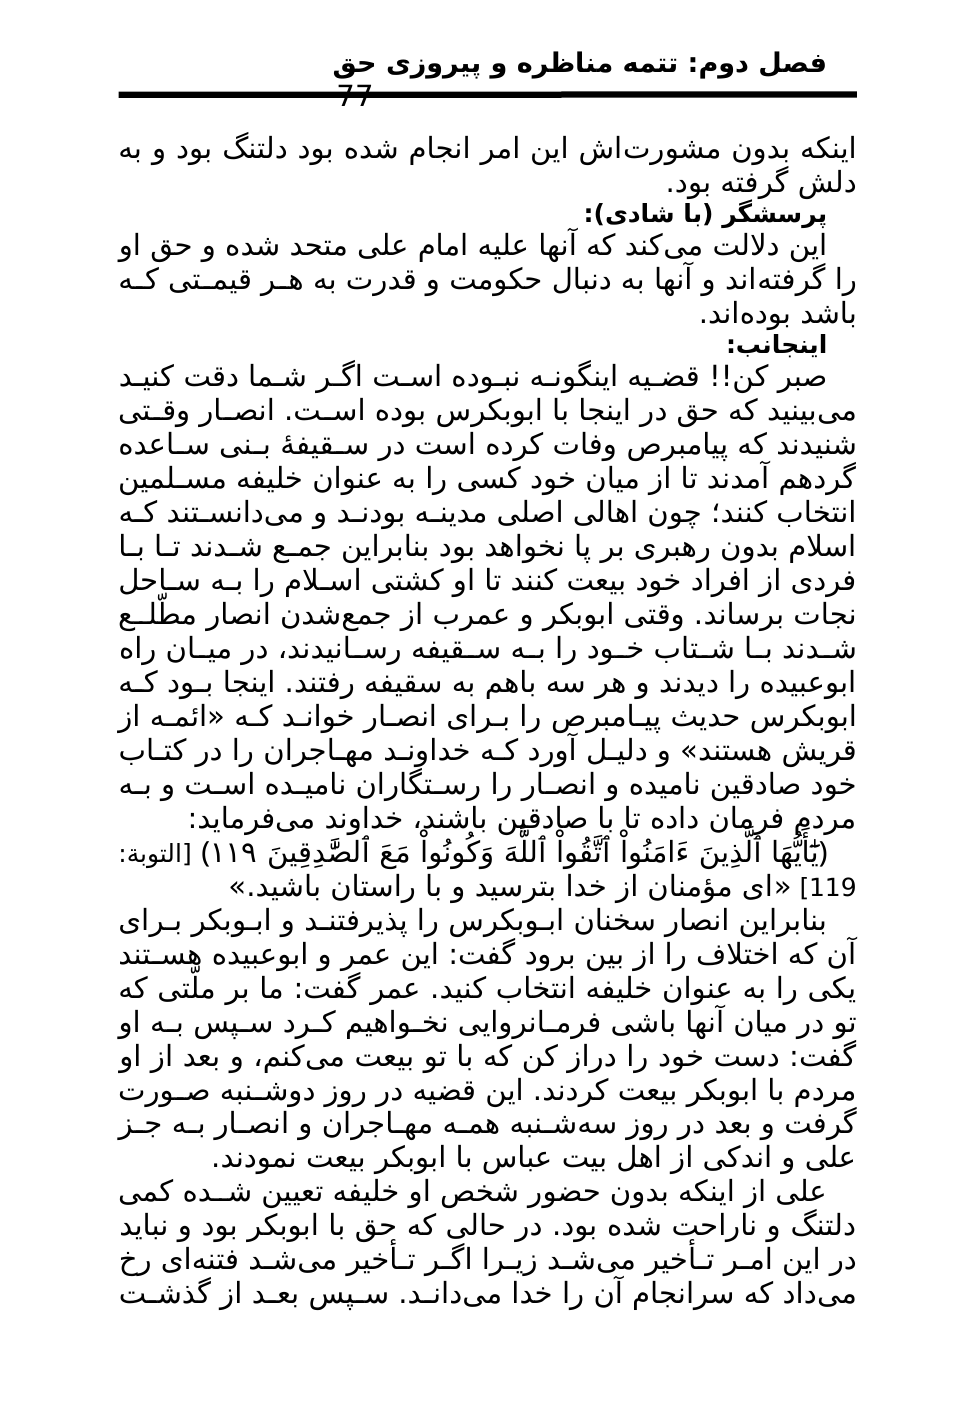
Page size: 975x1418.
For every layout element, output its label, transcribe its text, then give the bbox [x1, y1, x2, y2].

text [118, 132, 857, 199]
text صبر کن!! قضیه اینگونه نبوده است اگر شما دقت کنید می‌بینید که حق در اینجا با ابوبکرس بوده است. انصار وقتی شنیدند که پیامبرص وفات کرده است در سقیفۀ بنی ساعده گردهم آمدند تا از میان خود کسی را به عنوان خلیفه مسلمین انتخاب کنند؛ چون اهالی اصلی مدینه بودند و می‌دانستند که اسلام بدون رهبری بر پا نخواهد بود بنابراین جمع شدند تا با فردی از افراد خود بیعت کنند تا او کشتی اسلام را به ساحل نجات برساند. وقتی ابوبکر و عمرب از جمع‌شدن انصار مطّلع شدند با شتاب خود را به سقیفه رسانیدند، در میان راه ابوعبیده را دیدند و هر سه باهم به سقیفه رفتند. اینجا بود که ابوبکرس حدیث پیامبرص را برای انصار خواند که «ائمه از قریش هستند» و دلیل آورد که خداوند مهاجران را در کتاب خود صادقین نامیده و انصار را رستگاران نامیده است و به مردم فرمان داده تا با صادقین باشند، خداوند می‌فرماید: [118, 360, 857, 835]
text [118, 1175, 857, 1311]
text اینجانب: [118, 331, 857, 360]
text ﴿يَٰٓأَيُّهَا ٱلَّذِينَ ءَامَنُواْ ٱتَّقُواْ ٱللَّهَ وَكُونُواْ مَعَ ٱلصَّٰدِقِينَ ١١٩﴾ [التوبة: 119] «ای مؤمنان از خدا بترسید و با راستان باشید.» [118, 835, 857, 903]
text این دلالت می‌کند که آنها علیه امام علی متحد شده و حق او را گرفته‌اند و آنها به دنبال حکومت و قدرت به هر قیمتی که باشد بوده‌اند. [118, 229, 857, 331]
text بنابراین انصار سخنان ابوبکرس را پذیرفتند و ابوبکر برای آن که اختلاف را از بین برود گفت: این عمر و ابوعبیده هستند یکی را به عنوان خلیفه انتخاب کنید. عمر گفت: ما بر ملّتی که تو در میان آنها باشی فرمانروایی نخواهیم کرد سپس به او گفت: دست خود را دراز کن که با تو بیعت می‌کنم، و بعد از او مردم با ابوبکر بیعت کردند. این قضیه در روز دوشنبه صورت گرفت و بعد در روز سه‌شنبه همه مهاجران و انصار به جز علی و اندکی از اهل بیت عباس با ابوبکر بیعت نمودند. [118, 903, 857, 1175]
text پرسشگر (با شادی): [118, 199, 857, 229]
